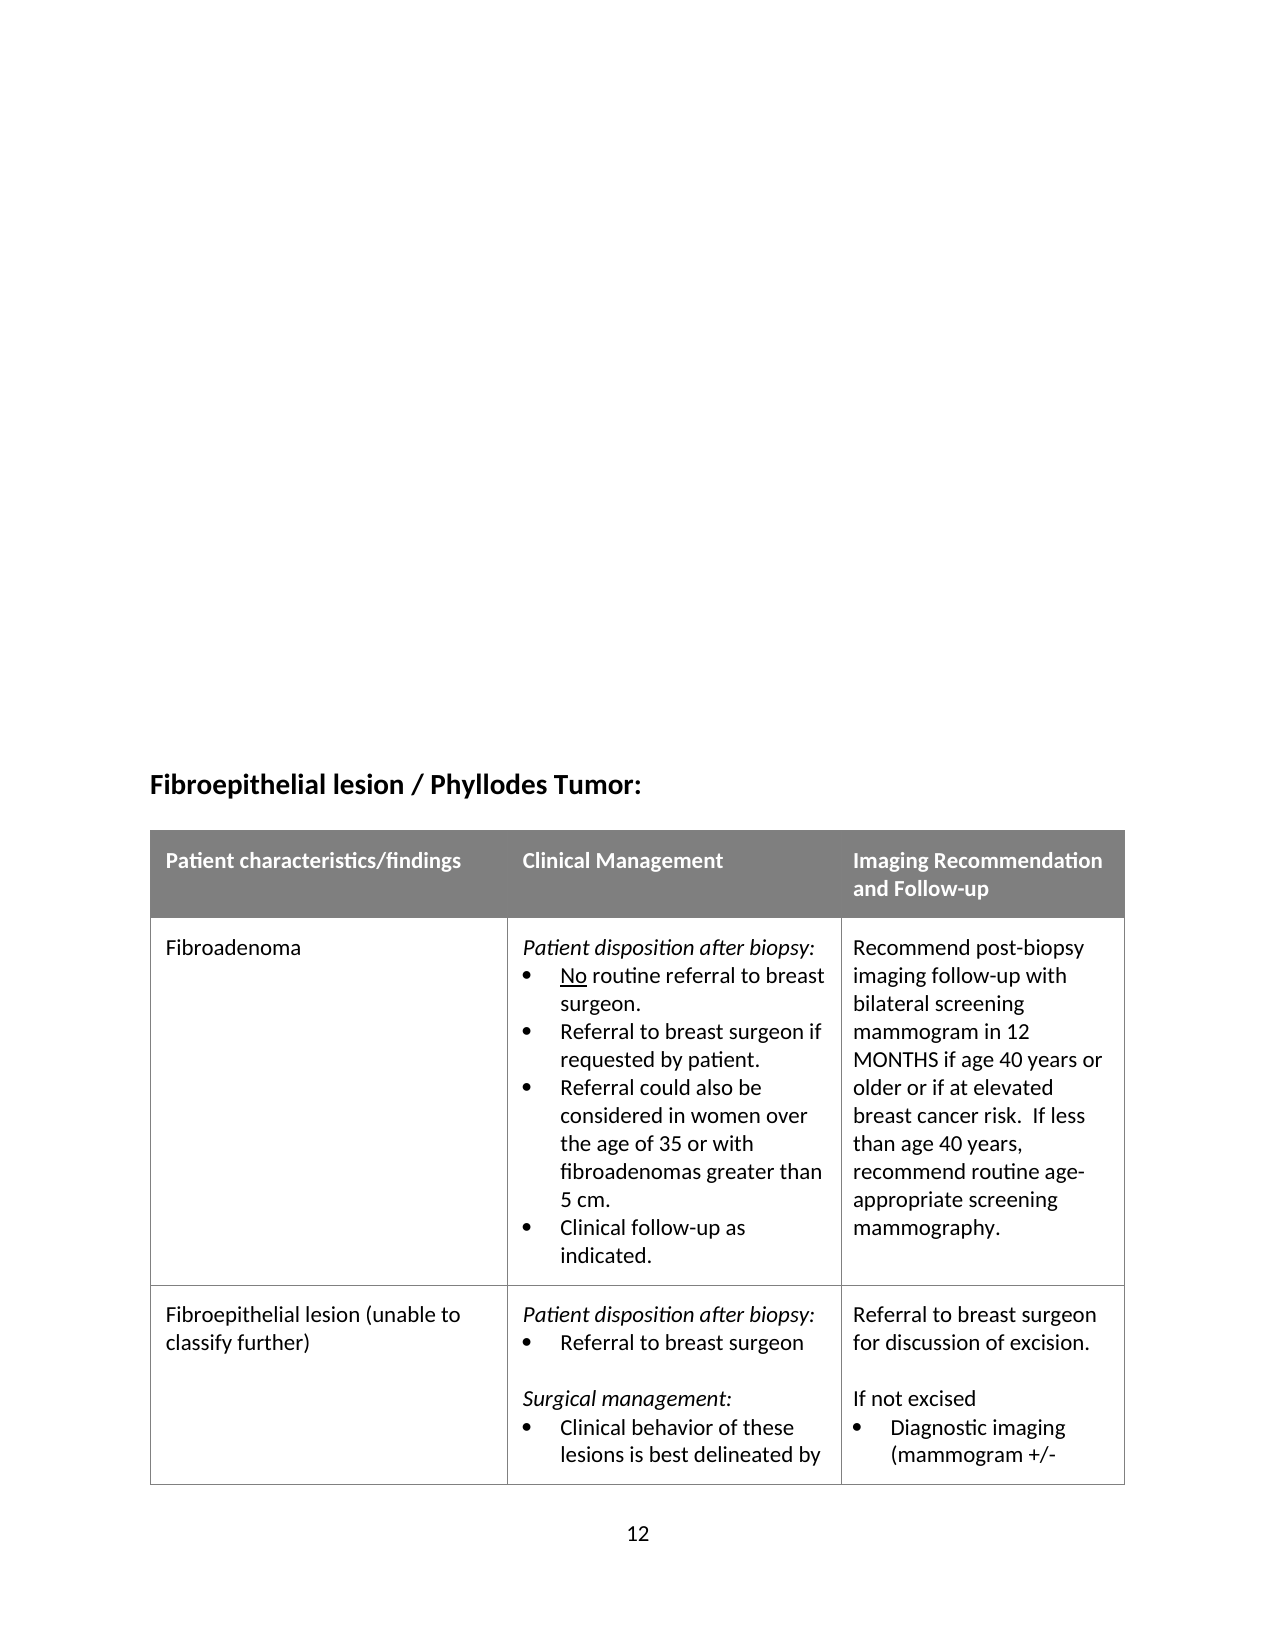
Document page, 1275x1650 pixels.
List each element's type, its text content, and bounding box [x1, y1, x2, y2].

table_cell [842, 1286, 1124, 1484]
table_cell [508, 1286, 841, 1484]
table_header Clinical Management [508, 831, 841, 917]
table_header Patient characteristics/findings [151, 831, 507, 917]
table_cell Fibroadenoma [151, 918, 507, 1284]
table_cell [151, 1286, 507, 1484]
table_cell Patient disposition after biopsy: No routine referral to breast surgeon. Referral to breast surgeon if requested by patient. Referral could also be considered in women over the age of 35 or with fibroadenomas greater than 5 cm. Clinical follow-up as indicated. [508, 918, 841, 1284]
table_header Imaging Recommendation and Follow-up [842, 831, 1124, 917]
text Fibroepithelial lesion / Phyllodes Tumor: [150, 766, 1125, 802]
table_cell Recommend post-biopsy imaging follow-up with bilateral screening mammogram in 12 MONTHS if age 40 years or older or if at elevated breast cancer risk. If less than age 40 years, recommend routine age-appropriate screening mammography. [842, 918, 1124, 1284]
